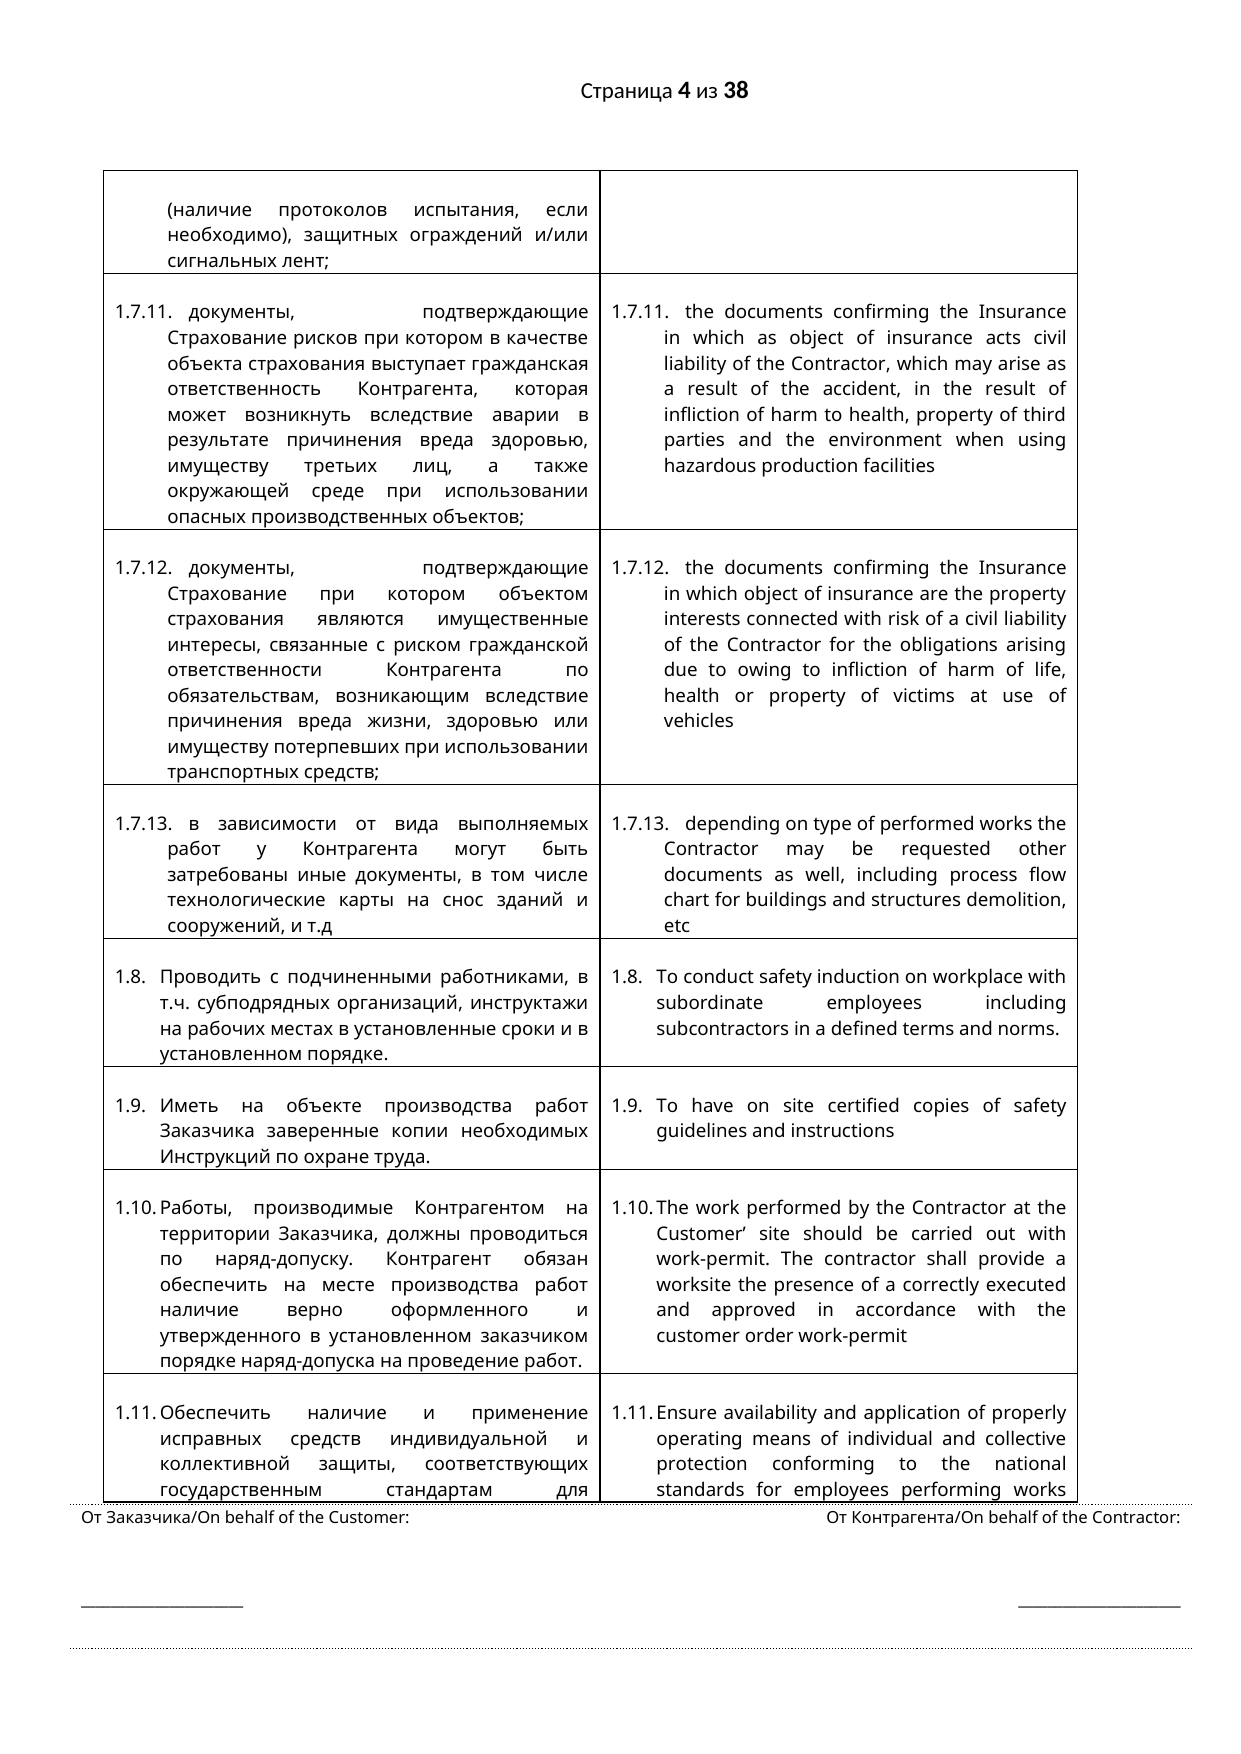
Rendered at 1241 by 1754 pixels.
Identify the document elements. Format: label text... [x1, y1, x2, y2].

table_cell Проводить с подчиненными работниками, в т.ч. субподрядных организаций, инструктажи на рабочих местах в установленные сроки и в установленном порядке. [104, 939, 599, 1066]
table_cell To have on site certified copies of safety guidelines and instructions [601, 1067, 1077, 1168]
table_cell документы, подтверждающие Страхование рисков при котором в качестве объекта страхования выступает гражданская ответственность Контрагента, которая может возникнуть вследствие аварии в результате причинения вреда здоровью, имуществу третьих лиц, а также окружающей среде при использовании опасных производственных объектов; [104, 274, 599, 528]
table_cell the documents confirming the Insurance in which as object of insurance acts civil liability of the Contractor, which may arise as a result of the accident, in the result of infliction of harm to health, property of third parties and the environment when using hazardous production facilities [601, 274, 1077, 528]
table_cell в зависимости от вида выполняемых работ у Контрагента могут быть затребованы иные документы, в том числе технологические карты на снос зданий и сооружений, и т.д [104, 785, 599, 938]
table_cell The work performed by the Contractor at the Customer’ site should be carried out with work-permit. The contractor shall provide a worksite the presence of a correctly executed and approved in accordance with the customer order work-permit [601, 1170, 1077, 1373]
table_cell depending on type of performed works the Contractor may be requested other documents as well, including process flow chart for buildings and structures demolition, etc [601, 785, 1077, 938]
table_cell the documents confirming the Insurance in which object of insurance are the property interests connected with risk of a civil liability of the Contractor for the obligations arising due to owing to infliction of harm of life, health or property of victims at use of vehicles [601, 530, 1077, 784]
table_cell To conduct safety induction on workplace with subordinate employees including subcontractors in a defined terms and norms. [601, 939, 1077, 1066]
table_cell документы, подтверждающие Страхование при котором объектом страхования являются имущественные интересы, связанные с риском гражданской ответственности Контрагента по обязательствам, возникающим вследствие причинения вреда жизни, здоровью или имуществу потерпевших при использовании транспортных средств; [104, 530, 599, 784]
table_cell Работы, производимые Контрагентом на территории Заказчика, должны проводиться по наряд-допуску. Контрагент обязан обеспечить на месте производства работ наличие верно оформленного и утвержденного в установленном заказчиком порядке наряд-допуска на проведение работ. [104, 1170, 599, 1373]
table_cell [601, 171, 1077, 273]
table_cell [104, 1374, 599, 1501]
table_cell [601, 1374, 1077, 1501]
table_cell Иметь на объекте производства работ Заказчика заверенные копии необходимых Инструкций по охране труда. [104, 1067, 599, 1168]
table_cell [104, 171, 599, 273]
